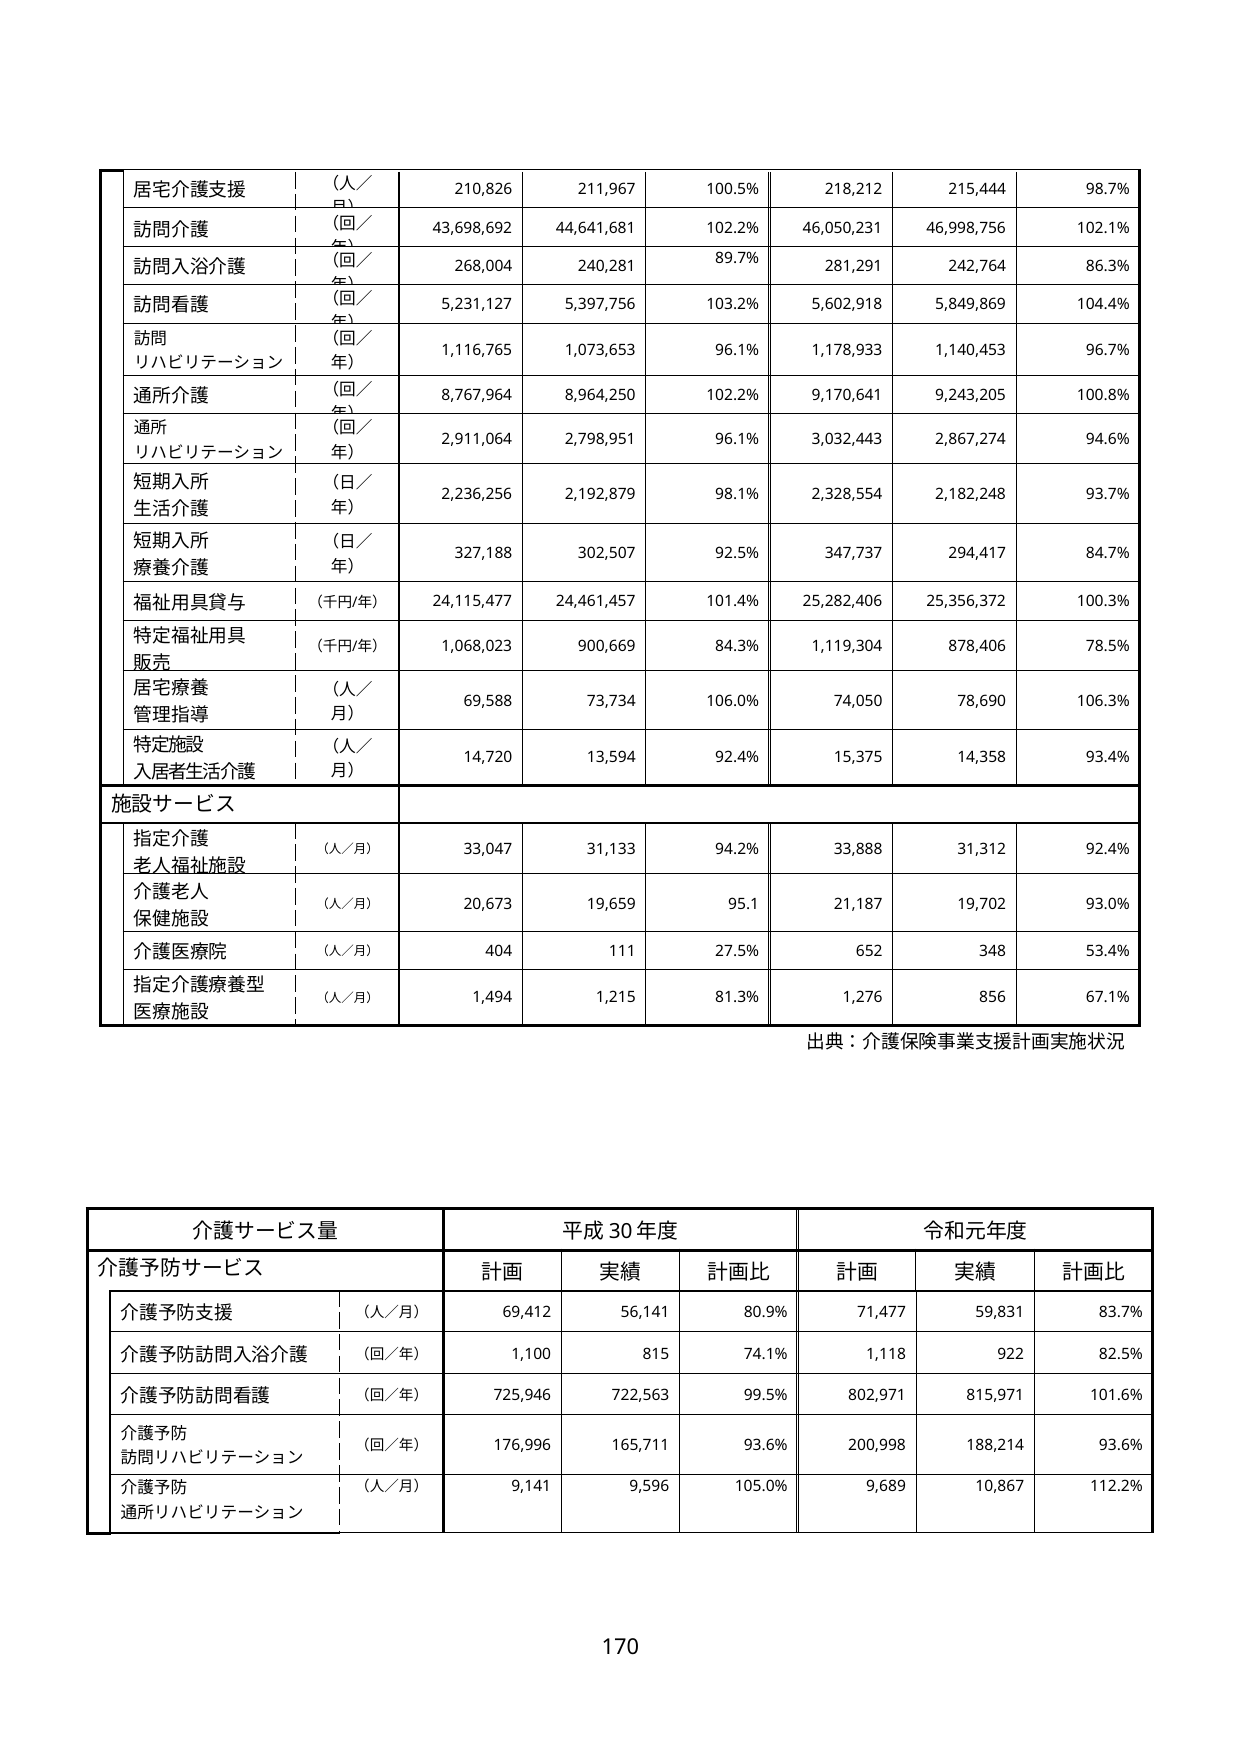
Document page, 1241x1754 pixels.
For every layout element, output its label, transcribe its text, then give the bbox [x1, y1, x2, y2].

table_cell 24,115,477 [400, 582, 522, 619]
table_cell （千円/年） [295, 621, 398, 670]
table_cell 93.0% [1017, 874, 1138, 931]
table_cell 96.1% [646, 414, 768, 463]
table_cell 計画 [445, 1252, 561, 1290]
table_cell （回／年） [295, 247, 398, 284]
table_cell （人／月） [295, 932, 398, 969]
table_cell 25,356,372 [893, 582, 1016, 619]
table_cell 302,507 [523, 524, 645, 581]
table_cell 1,116,765 [400, 324, 522, 374]
table_cell 介護予防訪問入浴介護 [111, 1332, 340, 1373]
table_cell 404 [400, 932, 522, 969]
table_cell [89, 1290, 109, 1532]
table_cell 1,215 [523, 970, 645, 1024]
table_cell 訪問看護 [124, 285, 295, 322]
table_cell 1,100 [445, 1332, 561, 1373]
table_cell 2,867,274 [893, 414, 1016, 463]
table_cell 92.4% [646, 730, 768, 784]
table_cell （人／月） [340, 1292, 442, 1331]
table_cell 100.8% [1017, 376, 1138, 413]
table_cell 19,702 [893, 874, 1016, 931]
table_cell 53.4% [1017, 932, 1138, 969]
table_cell 特定福祉用具 販売 [124, 621, 295, 670]
table_cell 89.7% [646, 247, 768, 284]
table_cell 8,964,250 [523, 376, 645, 413]
table_cell （日／年） [295, 524, 398, 581]
table_cell 102.1% [1017, 208, 1138, 246]
table_cell 居宅療養 管理指導 [124, 671, 295, 729]
table_cell 2,236,256 [400, 464, 522, 523]
table_cell 69,588 [400, 671, 522, 729]
table_cell 44,641,681 [523, 208, 645, 246]
table_cell 1,276 [771, 970, 892, 1024]
table_cell 215,444 [893, 170, 1016, 207]
table_cell 33,047 [400, 824, 522, 873]
table_cell 実績 [916, 1252, 1034, 1290]
table_cell 112.2% [1035, 1475, 1151, 1532]
table_header 介護サービス量 [89, 1210, 442, 1248]
table_cell 93.4% [1017, 730, 1138, 784]
table_cell 1,073,653 [523, 324, 645, 374]
table_cell 1,178,933 [771, 324, 892, 374]
table_cell 10,867 [917, 1475, 1034, 1532]
table_cell 9,596 [562, 1475, 679, 1532]
table_cell 通所介護 [124, 376, 295, 413]
table_cell 20,673 [400, 874, 522, 931]
table_cell 施設サービス [102, 787, 398, 822]
table_cell 指定介護療養型 医療施設 [124, 970, 295, 1024]
table_cell 106.0% [646, 671, 768, 729]
text 出典：介護保険事業支援計画実施状況 [89, 1027, 1125, 1054]
table_cell 95.1 [646, 874, 768, 931]
table_cell 8,767,964 [400, 376, 522, 413]
table_cell 92.5% [646, 524, 768, 581]
table_cell 240,281 [523, 247, 645, 284]
table_cell 900,669 [523, 621, 645, 670]
table_cell （回／年） [340, 1415, 442, 1473]
table_cell （人／月） [340, 1475, 442, 1532]
table_cell （回／年） [295, 285, 398, 322]
table_cell 25,282,406 [771, 582, 892, 619]
table_cell 訪問入浴介護 [124, 247, 295, 284]
table_cell 1,068,023 [400, 621, 522, 670]
table_cell （人／月） [295, 874, 398, 931]
table_cell [102, 172, 123, 784]
table_cell 103.2% [646, 285, 768, 322]
table_cell 56,141 [562, 1292, 679, 1331]
table_cell 訪問介護 [124, 208, 295, 246]
table_cell 878,406 [893, 621, 1016, 670]
table_header 平成30年度 [445, 1210, 796, 1248]
table_cell 2,192,879 [523, 464, 645, 523]
table_cell 74.1% [680, 1332, 796, 1373]
table_cell 815 [562, 1332, 679, 1373]
table_cell 93.7% [1017, 464, 1138, 523]
table_cell 21,187 [771, 874, 892, 931]
table_cell 介護予防 訪問リハビリテーション [111, 1415, 340, 1473]
table_cell 84.7% [1017, 524, 1138, 581]
table_cell 92.4% [1017, 824, 1138, 873]
table_cell 14,358 [893, 730, 1016, 784]
table_cell 98.1% [646, 464, 768, 523]
table_cell 特定施設 入居者生活介護 [124, 730, 295, 784]
table_cell 81.3% [646, 970, 768, 1024]
table_cell 82.5% [1035, 1332, 1151, 1373]
table_cell 13,594 [523, 730, 645, 784]
table_cell 9,170,641 [771, 376, 892, 413]
table_cell 9,243,205 [893, 376, 1016, 413]
table_cell 188,214 [917, 1415, 1034, 1473]
table_cell 2,182,248 [893, 464, 1016, 523]
table_cell 652 [771, 932, 892, 969]
table_cell 94.6% [1017, 414, 1138, 463]
table_cell 69,412 [445, 1292, 561, 1331]
table_cell 46,998,756 [893, 208, 1016, 246]
table_cell 31,133 [523, 824, 645, 873]
table_cell 介護予防 通所リハビリテーション [111, 1475, 340, 1532]
table_cell 27.5% [646, 932, 768, 969]
table_cell 96.7% [1017, 324, 1138, 374]
table_cell 43,698,692 [400, 208, 522, 246]
table_cell 96.1% [646, 324, 768, 374]
table_cell 33,888 [771, 824, 892, 873]
table_cell 実績 [562, 1252, 679, 1290]
table_cell 5,849,869 [893, 285, 1016, 322]
table_cell 居宅介護支援 [124, 170, 295, 207]
table_cell 200,998 [799, 1415, 916, 1473]
table_cell 介護医療院 [124, 932, 295, 969]
table_cell 101.4% [646, 582, 768, 619]
table_cell 211,967 [522, 170, 646, 207]
table_cell （回／年） [295, 376, 398, 413]
table_cell 210,826 [399, 170, 522, 207]
table_cell 1,140,453 [893, 324, 1016, 374]
table_cell 71,477 [799, 1292, 916, 1331]
table_cell 59,831 [917, 1292, 1034, 1331]
table_cell 725,946 [445, 1374, 561, 1414]
table_cell （人／月） [295, 970, 398, 1024]
table_cell 46,050,231 [771, 208, 892, 246]
table_cell 94.2% [646, 824, 768, 873]
table_cell 31,312 [893, 824, 1016, 873]
table_cell （回／年） [340, 1332, 442, 1373]
table_cell [102, 824, 123, 1024]
table_cell 815,971 [917, 1374, 1034, 1414]
table_cell 5,231,127 [400, 285, 522, 322]
table_cell 67.1% [1017, 970, 1138, 1024]
table_cell 短期入所 療養介護 [124, 524, 295, 581]
table_cell 102.2% [646, 208, 768, 246]
table_cell 105.0% [680, 1475, 796, 1532]
table_cell 281,291 [771, 247, 892, 284]
table_cell 93.6% [680, 1415, 796, 1473]
table_cell 165,711 [562, 1415, 679, 1473]
table_cell 73,734 [523, 671, 645, 729]
table_cell 計画比 [680, 1252, 796, 1290]
table_cell 2,798,951 [523, 414, 645, 463]
table_cell 100.3% [1017, 582, 1138, 619]
table_cell （回／年） [295, 414, 398, 463]
table_cell 294,417 [893, 524, 1016, 581]
table_cell 102.2% [646, 376, 768, 413]
table_cell 78,690 [893, 671, 1016, 729]
table_cell 218,212 [769, 170, 893, 207]
table_cell （千円/年） [295, 582, 398, 619]
table_cell 111 [523, 932, 645, 969]
table_cell 93.6% [1035, 1415, 1151, 1473]
table_cell 介護予防サービス [89, 1252, 442, 1290]
table_cell （人／月） [295, 671, 398, 729]
table_cell 101.6% [1035, 1374, 1151, 1414]
table_cell 1,118 [799, 1332, 916, 1373]
table_cell 74,050 [771, 671, 892, 729]
table_cell 722,563 [562, 1374, 679, 1414]
table_cell 計画比 [1035, 1252, 1151, 1290]
table_cell 通所 リハビリテーション [124, 414, 295, 463]
table_cell （回／年） [340, 1374, 442, 1414]
table_cell 介護予防支援 [111, 1292, 340, 1331]
table_cell 19,659 [523, 874, 645, 931]
table_cell 348 [893, 932, 1016, 969]
table_cell 5,602,918 [771, 285, 892, 322]
table_cell （人／月） [295, 730, 398, 784]
table_cell 24,461,457 [523, 582, 645, 619]
table_cell 計画 [799, 1252, 915, 1290]
table_cell 80.9% [680, 1292, 796, 1331]
table_cell （回／年） [295, 324, 398, 374]
table_cell 3,032,443 [771, 414, 892, 463]
table_cell 9,141 [445, 1475, 561, 1532]
table_cell 242,764 [893, 247, 1016, 284]
table_cell 84.3% [646, 621, 768, 670]
table_cell 2,328,554 [771, 464, 892, 523]
table_cell 106.3% [1017, 671, 1138, 729]
table_cell 802,971 [799, 1374, 916, 1414]
table_cell （日／年） [295, 464, 398, 523]
table_cell 15,375 [771, 730, 892, 784]
table_cell 99.5% [680, 1374, 796, 1414]
table_cell 1,119,304 [771, 621, 892, 670]
table_cell 福祉用具貸与 [124, 582, 295, 619]
table_cell 9,689 [799, 1475, 916, 1532]
table_cell 327,188 [400, 524, 522, 581]
table_cell 347,737 [771, 524, 892, 581]
table_cell 指定介護 老人福祉施設 [124, 824, 295, 873]
table_cell 176,996 [445, 1415, 561, 1473]
table_cell 100.5% [646, 170, 769, 207]
table_cell 86.3% [1017, 247, 1138, 284]
table_cell 83.7% [1035, 1292, 1151, 1331]
table_cell （回／年） [295, 208, 398, 246]
table_cell 5,397,756 [523, 285, 645, 322]
table_cell 104.4% [1017, 285, 1138, 322]
table_cell [400, 787, 1138, 822]
table_cell 2,911,064 [400, 414, 522, 463]
table_cell （人／月） [295, 170, 399, 207]
table_cell 短期入所 生活介護 [124, 464, 295, 523]
table_cell （人／月） [295, 824, 398, 873]
table_cell 介護老人 保健施設 [124, 874, 295, 931]
table_cell 922 [917, 1332, 1034, 1373]
table_cell 介護予防訪問看護 [111, 1374, 340, 1414]
table_cell 1,494 [400, 970, 522, 1024]
table_cell 訪問 リハビリテーション [124, 324, 295, 374]
table_cell 856 [893, 970, 1016, 1024]
table_cell 98.7% [1016, 170, 1138, 207]
table_cell 268,004 [400, 247, 522, 284]
table_cell 14,720 [400, 730, 522, 784]
table_cell 78.5% [1017, 621, 1138, 670]
table_header 令和元年度 [799, 1210, 1151, 1248]
